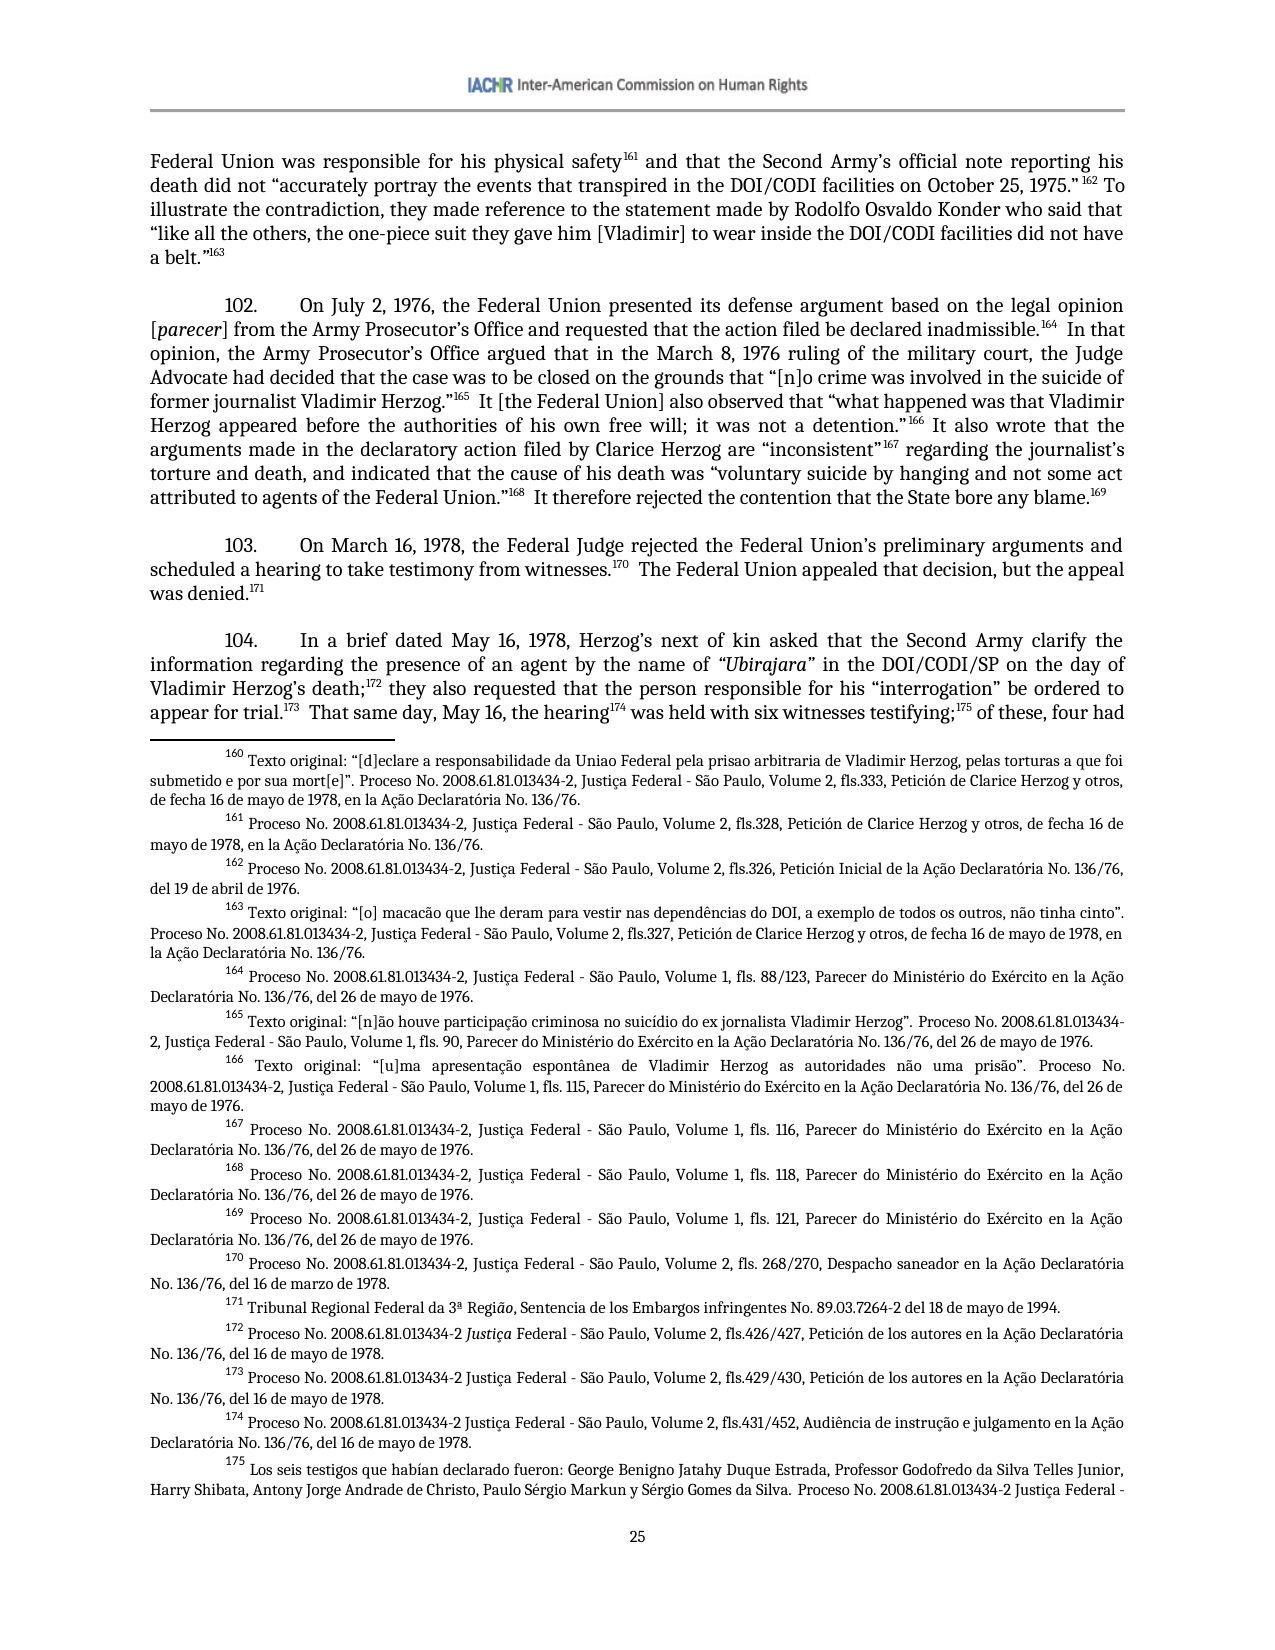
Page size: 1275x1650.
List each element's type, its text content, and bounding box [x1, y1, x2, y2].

list In a brief dated May 16, 1978, Herzog’s next of kin asked that the Second Army clarify the information regarding the presence of an agent by the name of “Ubirajara” in the DOI/CODI/SP on the day of Vladimir Herzog’s death; they also requested that the person responsible for his “interrogation” be ordered to appear for trial. That same day, May 16, the hearing was held with six witnesses testifying; of these, four had been in custody at the Second Army’s DOI/CODI/SP and stated that they had been subjected to physical and psychological torture. [150, 629, 1125, 725]
picture [456, 74, 819, 95]
list On July 2, 1976, the Federal Union presented its defense argument based on the legal opinion [parecer] from the Army Prosecutor’s Office and requested that the action filed be declared inadmissible. In that opinion, the Army Prosecutor’s Office argued that in the March 8, 1976 ruling of the military court, the Judge Advocate had decided that the case was to be closed on the grounds that “[n]o crime was involved in the suicide of former journalist Vladimir Herzog.” It [the Federal Union] also observed that “what happened was that Vladimir Herzog appeared before the authorities of his own free will; it was not a detention.” It also wrote that the arguments made in the declaratory action filed by Clarice Herzog are “inconsistent” regarding the journalist’s torture and death, and indicated that the cause of his death was “voluntary suicide by hanging and not some act attributed to agents of the Federal Union.” It therefore rejected the contention that the State bore any blame. [150, 294, 1125, 509]
list On March 16, 1978, the Federal Judge rejected the Federal Union’s preliminary arguments and scheduled a hearing to take testimony from witnesses. The Federal Union appealed that decision, but the appeal was denied. [150, 533, 1125, 605]
list On April 19, 1976, Clarice Herzog and her two sons, Ivo and André, both minors, filed a Declaratory Action with the São Paulo Federal Court asking the court “to find the Federal Union responsible for the arbitrary detention of Vladimir Herzog, the torture to which he was subjected and his death.” In their civil action, they stated that because Vladimir Herzog was on the premises of the Second Army’s DOI/CODI/SP, the Federal Union was responsible for his physical safety and that the Second Army’s official note reporting his death did not “accurately portray the events that transpired in the DOI/CODI facilities on October 25, 1975.” To illustrate the contradiction, they made reference to the statement made by Rodolfo Osvaldo Konder who said that “like all the others, the one-piece suit they gave him [Vladimir] to wear inside the DOI/CODI facilities did not have a belt.” [150, 150, 1125, 270]
